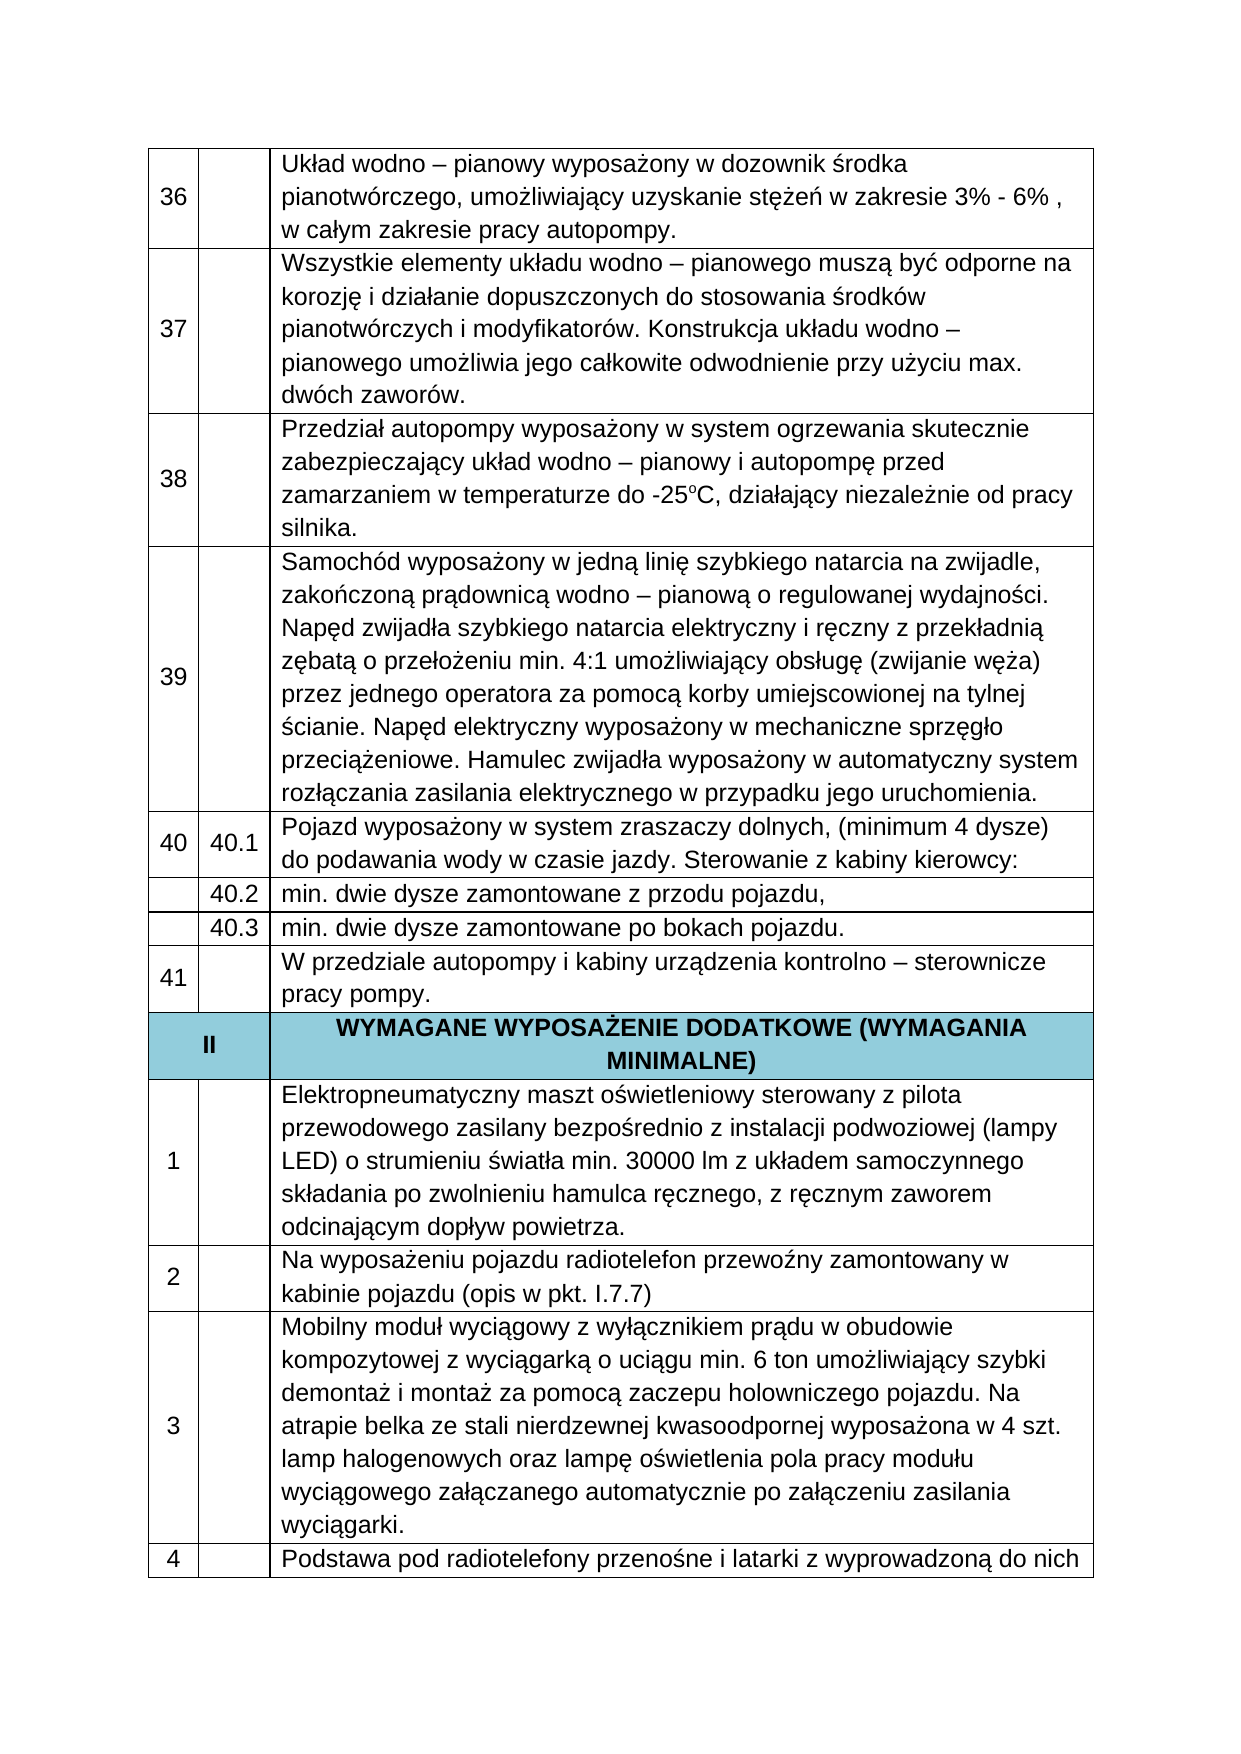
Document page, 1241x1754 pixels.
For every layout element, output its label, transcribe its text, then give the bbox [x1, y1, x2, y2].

table_cell Samochód wyposażony w jedną linię szybkiego natarcia na zwijadle, zakończoną prądownicą wodno – pianową o regulowanej wydajności. Napęd zwijadła szybkiego natarcia elektryczny i ręczny z przekładnią zębatą o przełożeniu min. 4:1 umożliwiający obsługę (zwijanie węża) przez jednego operatora za pomocą korby umiejscowionej na tylnej ścianie. Napęd elektryczny wyposażony w mechaniczne sprzęgło przeciążeniowe. Hamulec zwijadła wyposażony w automatyczny system rozłączania zasilania elektrycznego w przypadku jego uruchomienia. [271, 547, 1093, 811]
table_cell min. dwie dysze zamontowane z przodu pojazdu, [271, 878, 1093, 911]
table_cell [149, 913, 198, 945]
table_cell Pojazd wyposażony w system zraszaczy dolnych, (minimum 4 dysze) do podawania wody w czasie jazdy. Sterowanie z kabiny kierowcy: [271, 812, 1093, 877]
table_cell Układ wodno – pianowy wyposażony w dozownik środka pianotwórczego, umożliwiający uzyskanie stężeń w zakresie 3% - 6% , w całym zakresie pracy autopompy. [271, 149, 1093, 247]
table_cell [199, 249, 269, 413]
table_cell 2 [149, 1246, 198, 1311]
table_cell min. dwie dysze zamontowane po bokach pojazdu. [271, 913, 1093, 945]
table_cell [199, 1312, 269, 1543]
table_cell [199, 1080, 269, 1244]
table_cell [271, 1544, 1093, 1577]
table_cell 39 [149, 547, 198, 811]
table_cell [199, 547, 269, 811]
table_cell 40.3 [199, 913, 269, 945]
table_cell Na wyposażeniu pojazdu radiotelefon przewoźny zamontowany w kabinie pojazdu (opis w pkt. I.7.7) [271, 1246, 1093, 1311]
table_cell Wszystkie elementy układu wodno – pianowego muszą być odporne na korozję i działanie dopuszczonych do stosowania środków pianotwórczych i modyfikatorów. Konstrukcja układu wodno – pianowego umożliwia jego całkowite odwodnienie przy użyciu max. dwóch zaworów. [271, 249, 1093, 413]
table_cell 40.2 [199, 878, 269, 911]
table_cell II [149, 1013, 269, 1079]
table_cell 37 [149, 249, 198, 413]
table_cell 38 [149, 414, 198, 546]
table_cell W przedziale autopompy i kabiny urządzenia kontrolno – sterownicze pracy pompy. [271, 946, 1093, 1012]
table_cell [149, 878, 198, 911]
table_cell [199, 1246, 269, 1311]
table_cell [199, 149, 269, 247]
table_cell Przedział autopompy wyposażony w system ogrzewania skutecznie zabezpieczający układ wodno – pianowy i autopompę przed zamarzaniem w temperaturze do -25oC, działający niezależnie od pracy silnika. [271, 414, 1093, 546]
table_cell 3 [149, 1312, 198, 1543]
table_cell 36 [149, 149, 198, 247]
table_cell [199, 946, 269, 1012]
table_cell Mobilny moduł wyciągowy z wyłącznikiem prądu w obudowie kompozytowej z wyciągarką o uciągu min. 6 ton umożliwiający szybki demontaż i montaż za pomocą zaczepu holowniczego pojazdu. Na atrapie belka ze stali nierdzewnej kwasoodpornej wyposażona w 4 szt. lamp halogenowych oraz lampę oświetlenia pola pracy modułu wyciągowego załączanego automatycznie po załączeniu zasilania wyciągarki. [271, 1312, 1093, 1543]
table_cell 1 [149, 1080, 198, 1244]
table_cell 40.1 [199, 812, 269, 877]
table_cell 40 [149, 812, 198, 877]
table_cell 4 [149, 1544, 198, 1577]
table_cell Elektropneumatyczny maszt oświetleniowy sterowany z pilota przewodowego zasilany bezpośrednio z instalacji podwoziowej (lampy LED) o strumieniu światła min. 30000 lm z układem samoczynnego składania po zwolnieniu hamulca ręcznego, z ręcznym zaworem odcinającym dopływ powietrza. [271, 1080, 1093, 1244]
table_cell [199, 1544, 269, 1577]
table_cell 41 [149, 946, 198, 1012]
table_cell [199, 414, 269, 546]
table_cell WYMAGANE WYPOSAŻENIE DODATKOWE (WYMAGANIA MINIMALNE) [271, 1013, 1093, 1079]
